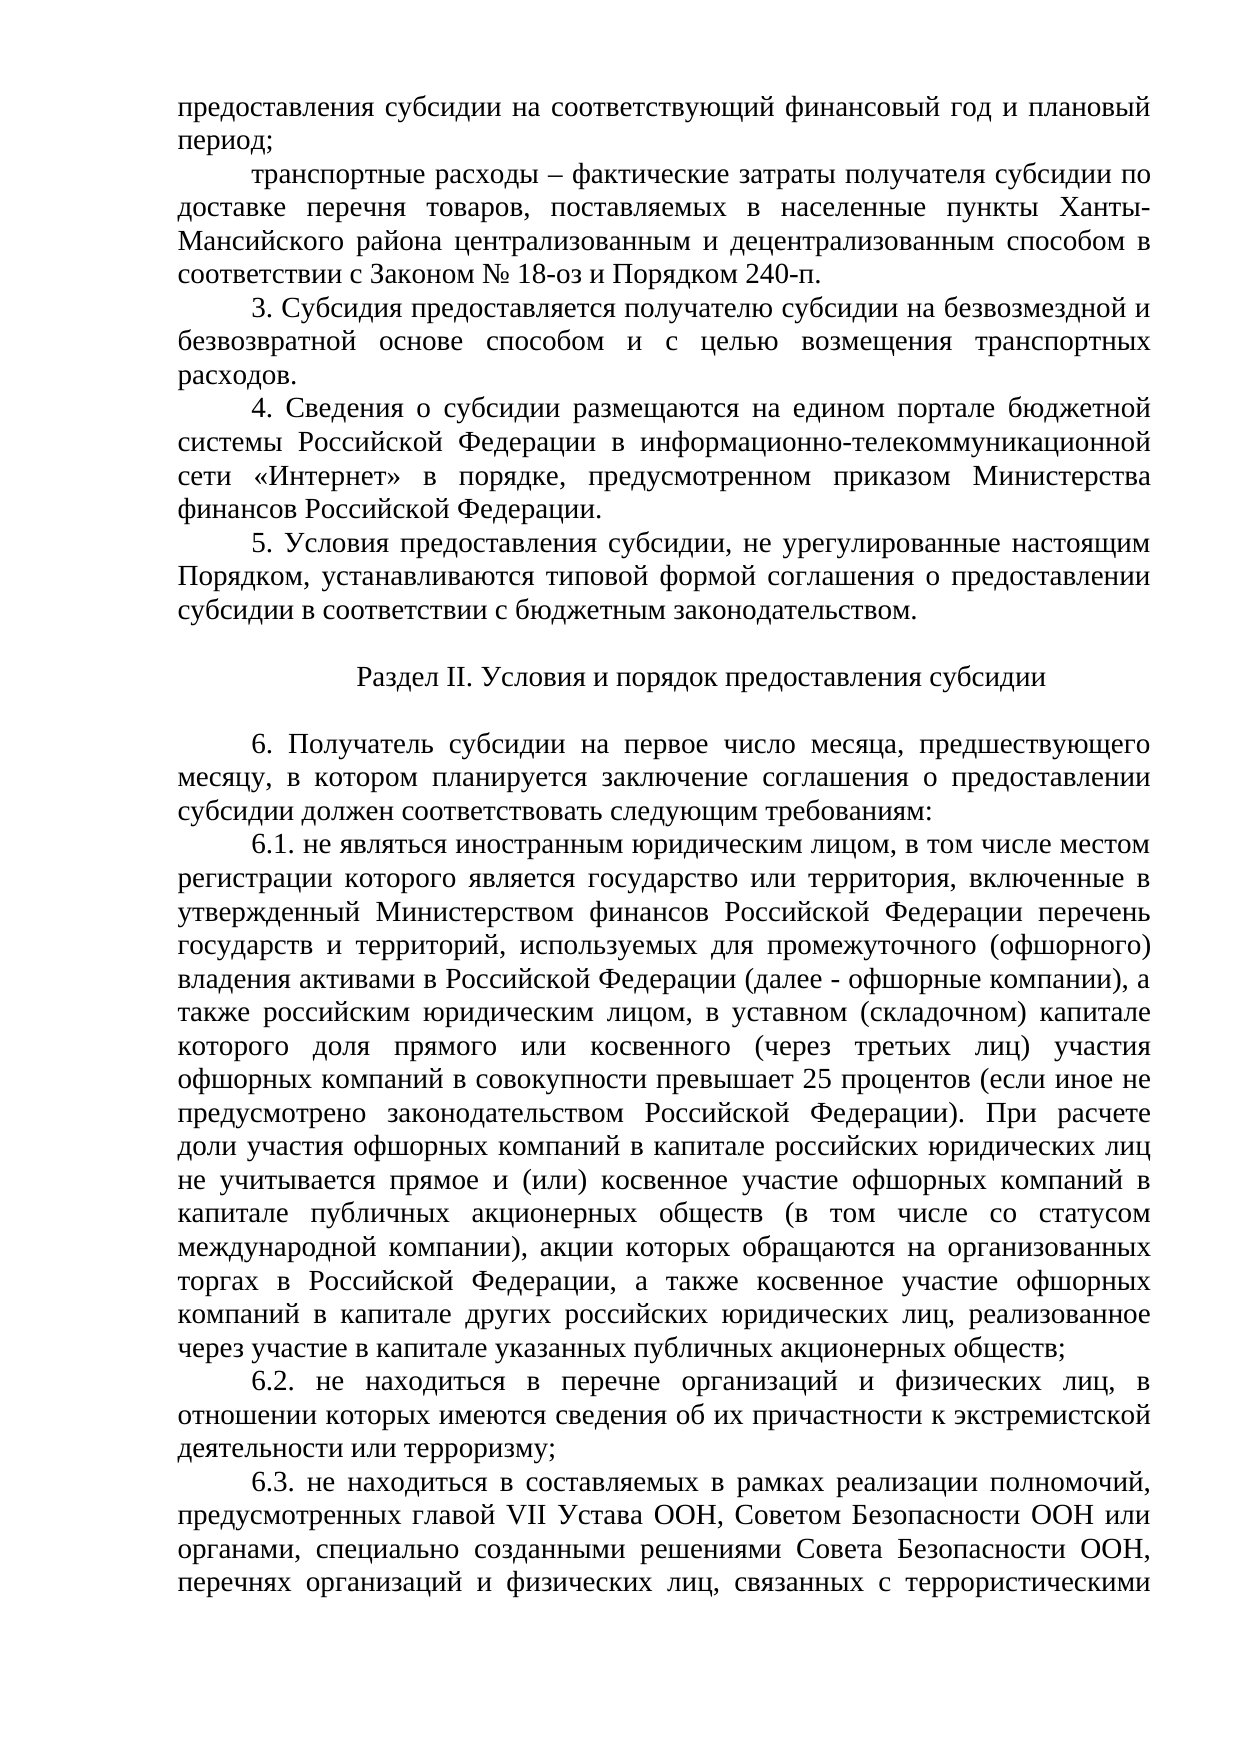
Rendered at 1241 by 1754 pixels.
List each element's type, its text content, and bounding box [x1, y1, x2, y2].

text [177, 89, 1152, 156]
title Раздел II. Условия и порядок предоставления субсидии [177, 659, 1152, 692]
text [177, 1464, 1152, 1598]
text 3. Субсидия предоставляется получателю субсидии на безвозмездной и безвозвратной основе способом и с целью возмещения транспортных расходов. [177, 290, 1152, 391]
text 6. Получатель субсидии на первое число месяца, предшествующего месяцу, в котором планируется заключение соглашения о предоставлении субсидии должен соответствовать следующим требованиям: [177, 726, 1152, 827]
text 6.1. не являться иностранным юридическим лицом, в том числе местом регистрации которого является государство или территория, включенные в утвержденный Министерством финансов Российской Федерации перечень государств и территорий, используемых для промежуточного (офшорного) владения активами в Российской Федерации (далее - офшорные компании), а также российским юридическим лицом, в уставном (складочном) капитале которого доля прямого или косвенного (через третьих лиц) участия офшорных компаний в совокупности превышает 25 процентов (если иное не предусмотрено законодательством Российской Федерации). При расчете доли участия офшорных компаний в капитале российских юридических лиц не учитывается прямое и (или) косвенное участие офшорных компаний в капитале публичных акционерных обществ (в том числе со статусом международной компании), акции которых обращаются на организованных торгах в Российской Федерации, а также косвенное участие офшорных компаний в капитале других российских юридических лиц, реализованное через участие в капитале указанных публичных акционерных обществ; [177, 827, 1152, 1363]
text 5. Условия предоставления субсидии, не урегулированные настоящим Порядком, устанавливаются типовой формой соглашения о предоставлении субсидии в соответствии с бюджетным законодательством. [177, 525, 1152, 625]
text транспортные расходы – фактические затраты получателя субсидии по доставке перечня товаров, поставляемых в населенные пункты Ханты-Мансийского района централизованным и децентрализованным способом в соответствии с Законом № 18-оз и Порядком 240-п. [177, 156, 1152, 290]
text 4. Сведения о субсидии размещаются на едином портале бюджетной системы Российской Федерации в информационно-телекоммуникационной сети «Интернет» в порядке, предусмотренном приказом Министерства финансов Российской Федерации. [177, 391, 1152, 525]
text 6.2. не находиться в перечне организаций и физических лиц, в отношении которых имеются сведения об их причастности к экстремистской деятельности или терроризму; [177, 1363, 1152, 1464]
